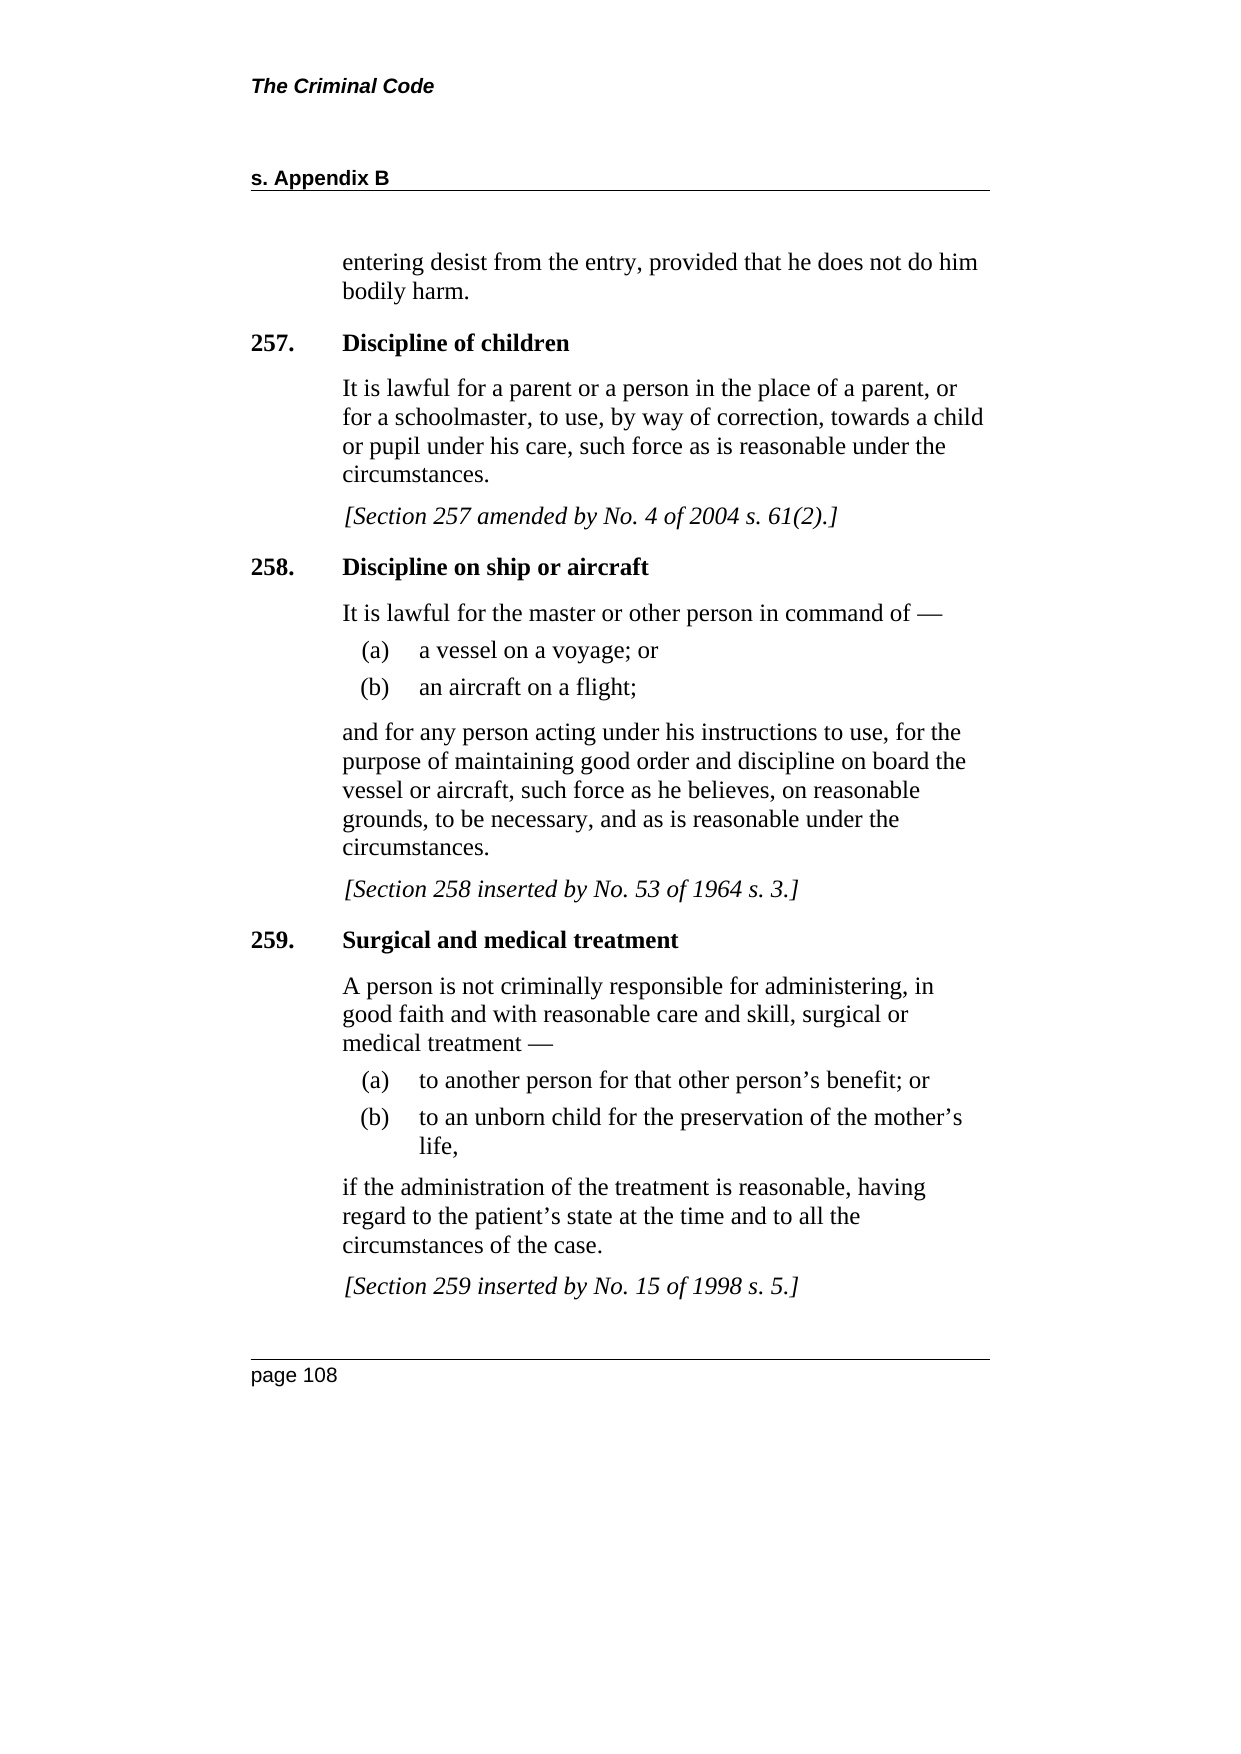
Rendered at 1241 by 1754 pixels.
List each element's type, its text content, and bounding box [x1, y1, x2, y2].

text [Section 259 inserted by No. 15 of 1998 s. 5.] [251, 1271, 990, 1300]
text [Section 258 inserted by No. 53 of 1964 s. 3.] [251, 874, 990, 902]
text and for any person acting under his instructions to use, for the purpose of maintaining good order and discipline on board the vessel or aircraft, such force as he believes, on reasonable grounds, to be necessary, and as is reasonable under the circumstances. [251, 717, 990, 861]
text (a) a vessel on a voyage; or [251, 635, 990, 664]
subtitle 259. Surgical and medical treatment [251, 925, 990, 954]
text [251, 247, 990, 305]
text [Section 257 amended by No. 4 of 2004 s. 61(2).] [251, 501, 990, 529]
subtitle 258. Discipline on ship or aircraft [251, 552, 990, 581]
text It is lawful for the master or other person in command of — [251, 598, 990, 627]
text A person is not criminally responsible for administering, in good faith and with reasonable care and skill, surgical or medical treatment — [251, 971, 990, 1057]
text It is lawful for a parent or a person in the place of a parent, or for a schoolmaster, to use, by way of correction, towards a child or pupil under his care, such force as is reasonable under the circumstances. [251, 373, 990, 488]
text (b) an aircraft on a flight; [251, 672, 990, 701]
text (a) to another person for that other person’s benefit; or [251, 1065, 990, 1094]
subtitle 257. Discipline of children [251, 328, 990, 357]
text if the administration of the treatment is reasonable, having regard to the patient’s state at the time and to all the circumstances of the case. [251, 1172, 990, 1259]
text (b) to an unborn child for the preservation of the mother’s life, [251, 1102, 990, 1160]
